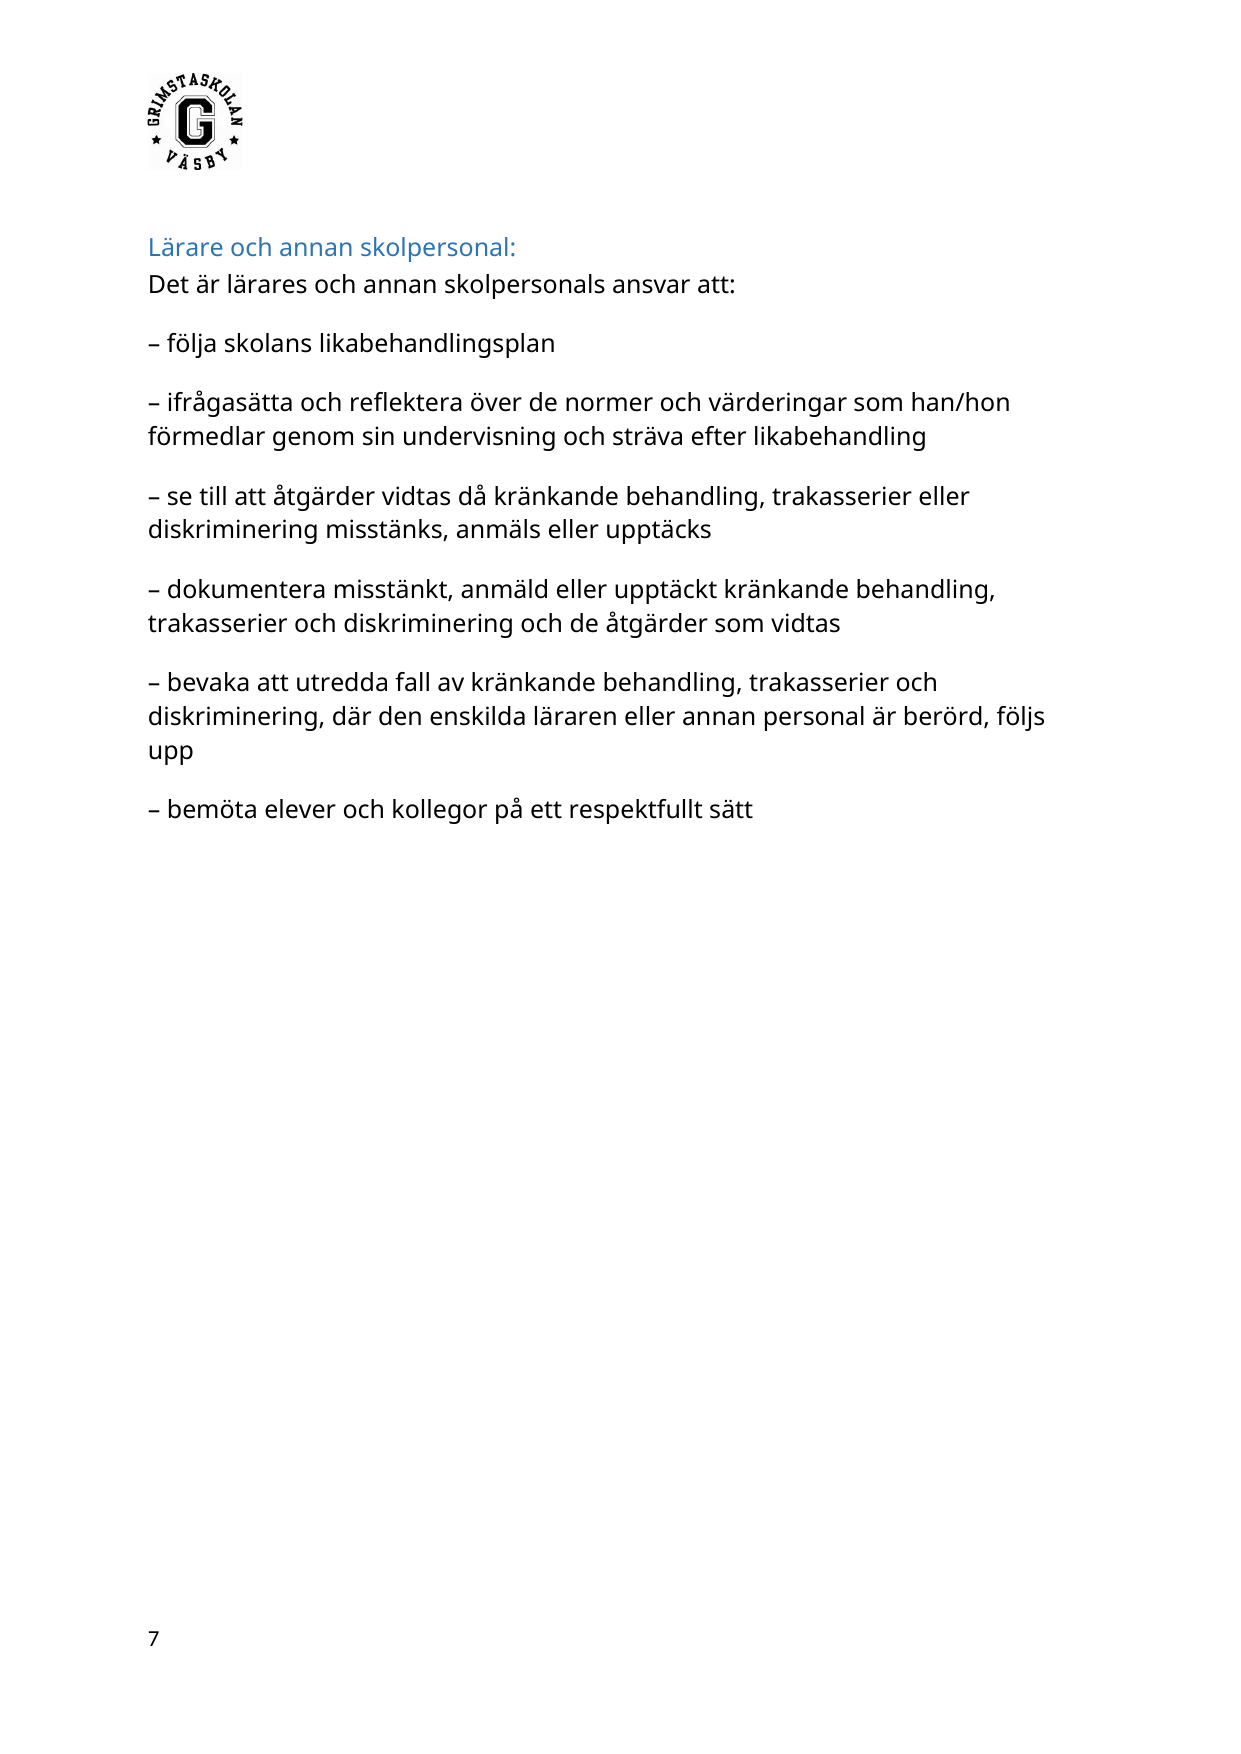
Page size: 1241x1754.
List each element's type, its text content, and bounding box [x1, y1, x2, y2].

text – ifrågasätta och reflektera över de normer och värderingar som han/hon förmedlar genom sin undervisning och sträva efter likabehandling [148, 385, 1093, 453]
text Det är lärares och annan skolpersonals ansvar att: [148, 267, 1093, 301]
text – bemöta elever och kollegor på ett respektfullt sätt [148, 792, 1093, 826]
text – bevaka att utredda fall av kränkande behandling, trakasserier och diskriminering, där den enskilda läraren eller annan personal är berörd, följs upp [148, 664, 1093, 767]
text – följa skolans likabehandlingsplan [148, 326, 1093, 360]
text – dokumentera misstänkt, anmäld eller upptäckt kränkande behandling, trakasserier och diskriminering och de åtgärder som vidtas [148, 571, 1093, 639]
text – se till att åtgärder vidtas då kränkande behandling, trakasserier eller diskriminering misstänks, anmäls eller upptäcks [148, 478, 1093, 546]
subtitle Lärare och annan skolpersonal: [148, 230, 1093, 264]
picture [147, 73, 243, 170]
